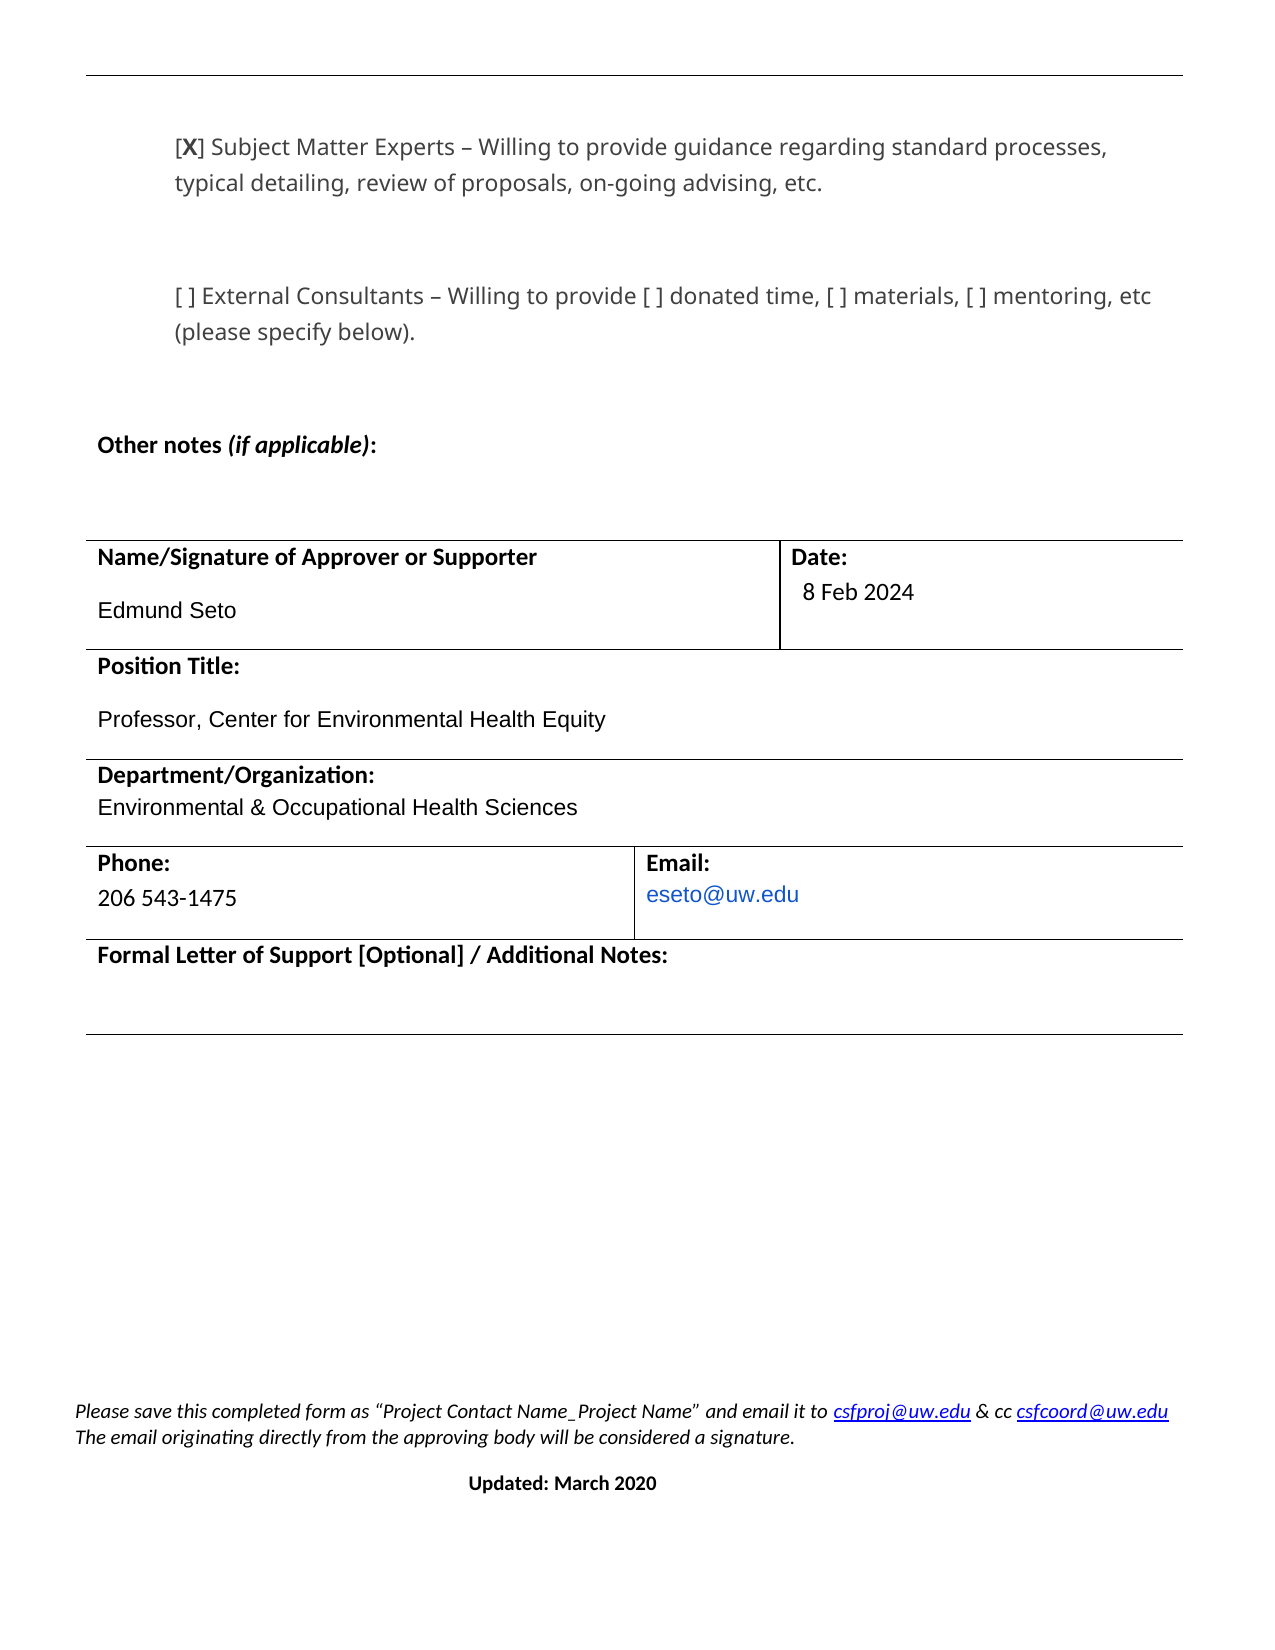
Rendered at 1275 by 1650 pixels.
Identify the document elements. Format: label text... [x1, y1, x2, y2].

table_cell Phone: 206 543-1475 [86, 847, 634, 938]
table_cell Email: eseto@uw.edu [635, 847, 1183, 938]
table_cell Name/Signature of Approver or Supporter Edmund Seto [86, 541, 779, 649]
table_cell Formal Letter of Support [Optional] / Additional Notes: [86, 940, 1183, 1034]
table_cell Date: 8 Feb 2024 [781, 541, 1183, 649]
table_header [86, 76, 1183, 540]
table_cell Position Title: Professor, Center for Environmental Health Equity [86, 650, 1183, 758]
table_cell Department/Organization: Environmental & Occupational Health Sciences [86, 760, 1183, 846]
